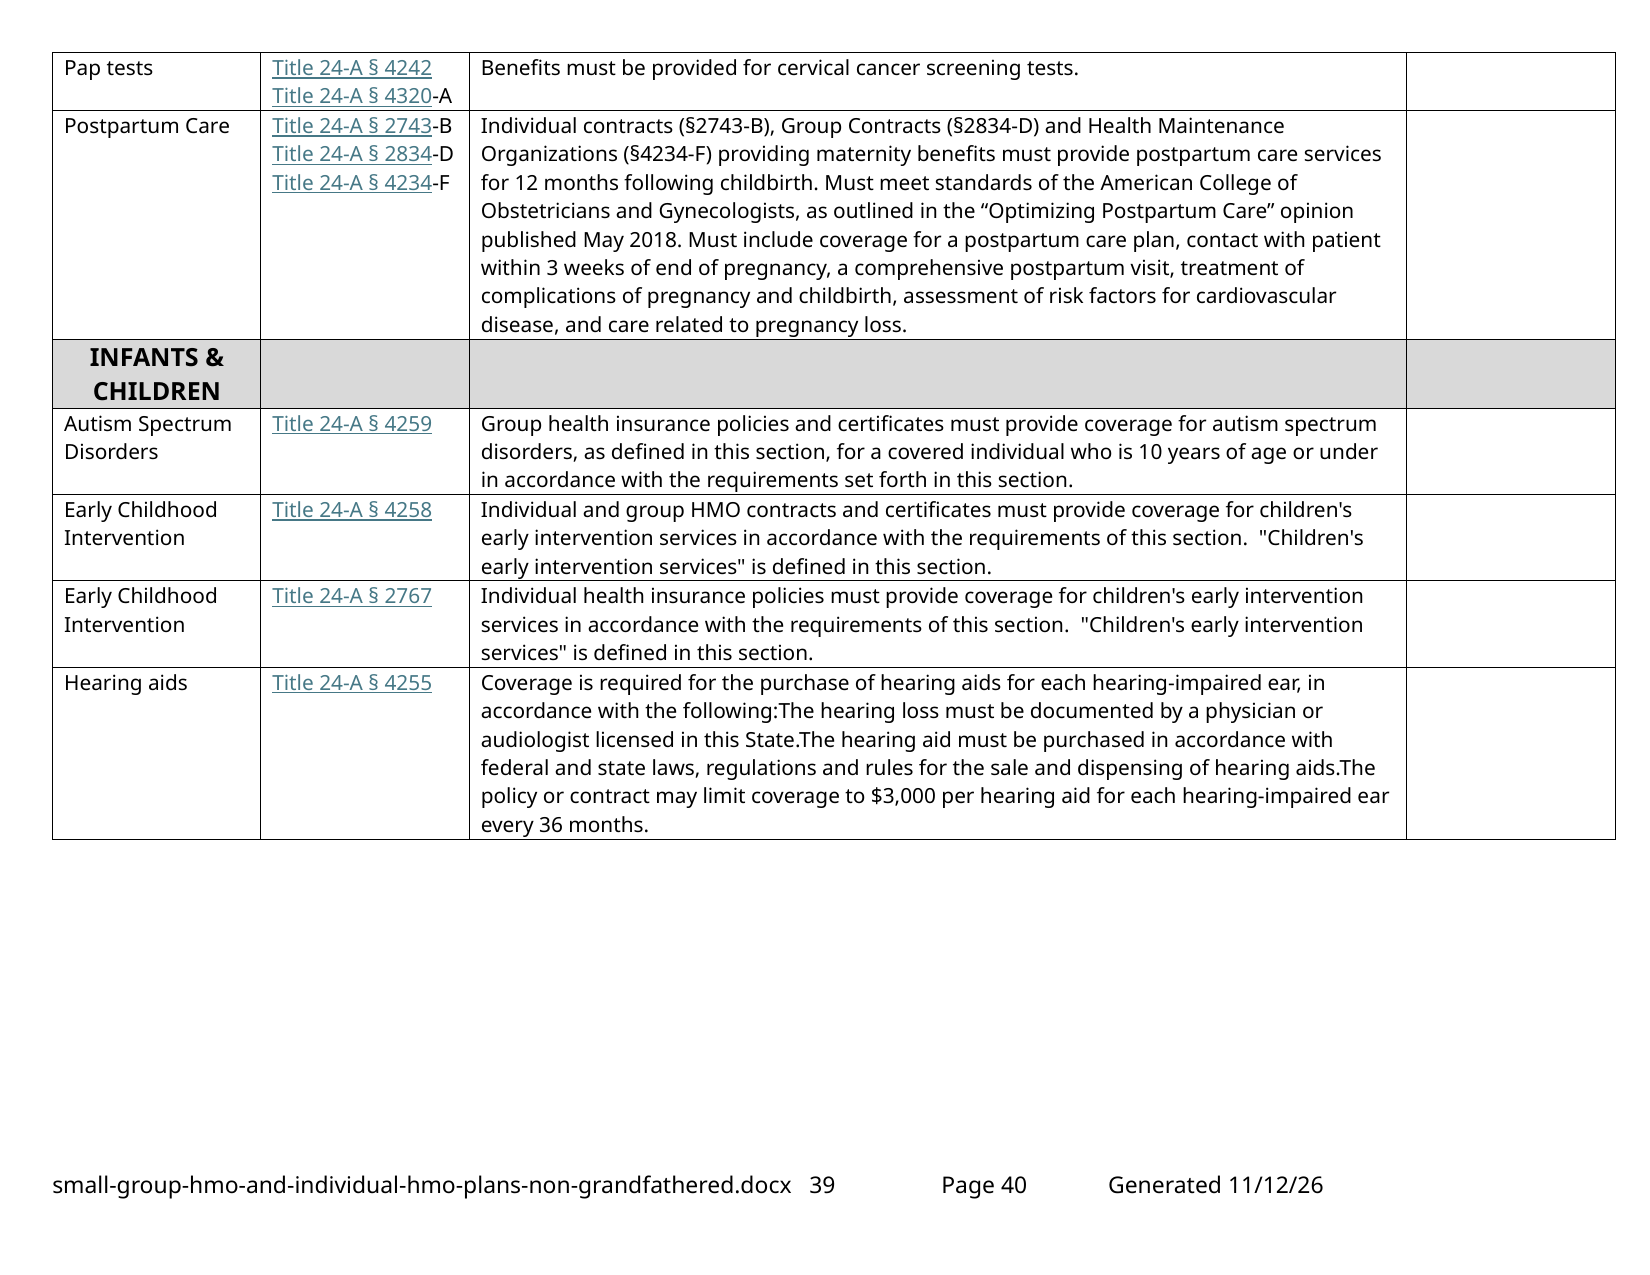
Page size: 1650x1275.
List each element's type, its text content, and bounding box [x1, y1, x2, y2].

table_cell Title 24-A § 4258 [261, 495, 469, 580]
table_cell Title 24-A § 2767 [261, 581, 469, 667]
table_cell Coverage is required for the purchase of hearing aids for each hearing-impaired ear, in accordance with the following:The hearing loss must be documented by a physician or audiologist licensed in this State.The hearing aid must be purchased in accordance with federal and state laws, regulations and rules for the sale and dispensing of hearing aids.The policy or contract may limit coverage to $3,000 per hearing aid for each hearing-impaired ear every 36 months. [470, 668, 1406, 838]
table_cell Title 24-A § 4242 Title 24-A § 4320-A [261, 53, 469, 110]
table_cell Title 24-A § 4259 [261, 409, 469, 494]
table_cell INFANTS & CHILDREN [53, 340, 260, 408]
table_cell Hearing aids [53, 668, 260, 838]
table_cell Title 24-A § 2743-B Title 24-A § 2834-D Title 24-A § 4234-F [261, 111, 469, 338]
table_cell Group health insurance policies and certificates must provide coverage for autism spectrum disorders, as defined in this section, for a covered individual who is 10 years of age or under in accordance with the requirements set forth in this section. [470, 409, 1406, 494]
table_cell Autism Spectrum Disorders [53, 409, 260, 494]
table_cell [1407, 409, 1615, 494]
table_cell Individual and group HMO contracts and certificates must provide coverage for children's early intervention services in accordance with the requirements of this section. "Children's early intervention services" is defined in this section. [470, 495, 1406, 580]
table_cell [1407, 340, 1615, 408]
table_cell [1407, 581, 1615, 667]
table_cell [1407, 495, 1615, 580]
table_cell Postpartum Care [53, 111, 260, 338]
table_cell Title 24-A § 4255 [261, 668, 469, 838]
table_cell Individual contracts (§2743-B), Group Contracts (§2834-D) and Health Maintenance Organizations (§4234-F) providing maternity benefits must provide postpartum care services for 12 months following childbirth. Must meet standards of the American College of Obstetricians and Gynecologists, as outlined in the “Optimizing Postpartum Care” opinion published May 2018. Must include coverage for a postpartum care plan, contact with patient within 3 weeks of end of pregnancy, a comprehensive postpartum visit, treatment of complications of pregnancy and childbirth, assessment of risk factors for cardiovascular disease, and care related to pregnancy loss. [470, 111, 1406, 338]
table_cell [1407, 53, 1615, 110]
table_cell Individual health insurance policies must provide coverage for children's early intervention services in accordance with the requirements of this section. "Children's early intervention services" is defined in this section. [470, 581, 1406, 667]
table_cell Benefits must be provided for cervical cancer screening tests. [470, 53, 1406, 110]
table_cell Pap tests [53, 53, 260, 110]
table_cell [470, 340, 1406, 408]
table_cell [261, 340, 469, 408]
table_cell [1407, 111, 1615, 338]
table_cell [1407, 668, 1615, 838]
table_cell Early Childhood Intervention [53, 495, 260, 580]
table_cell Early Childhood Intervention [53, 581, 260, 667]
